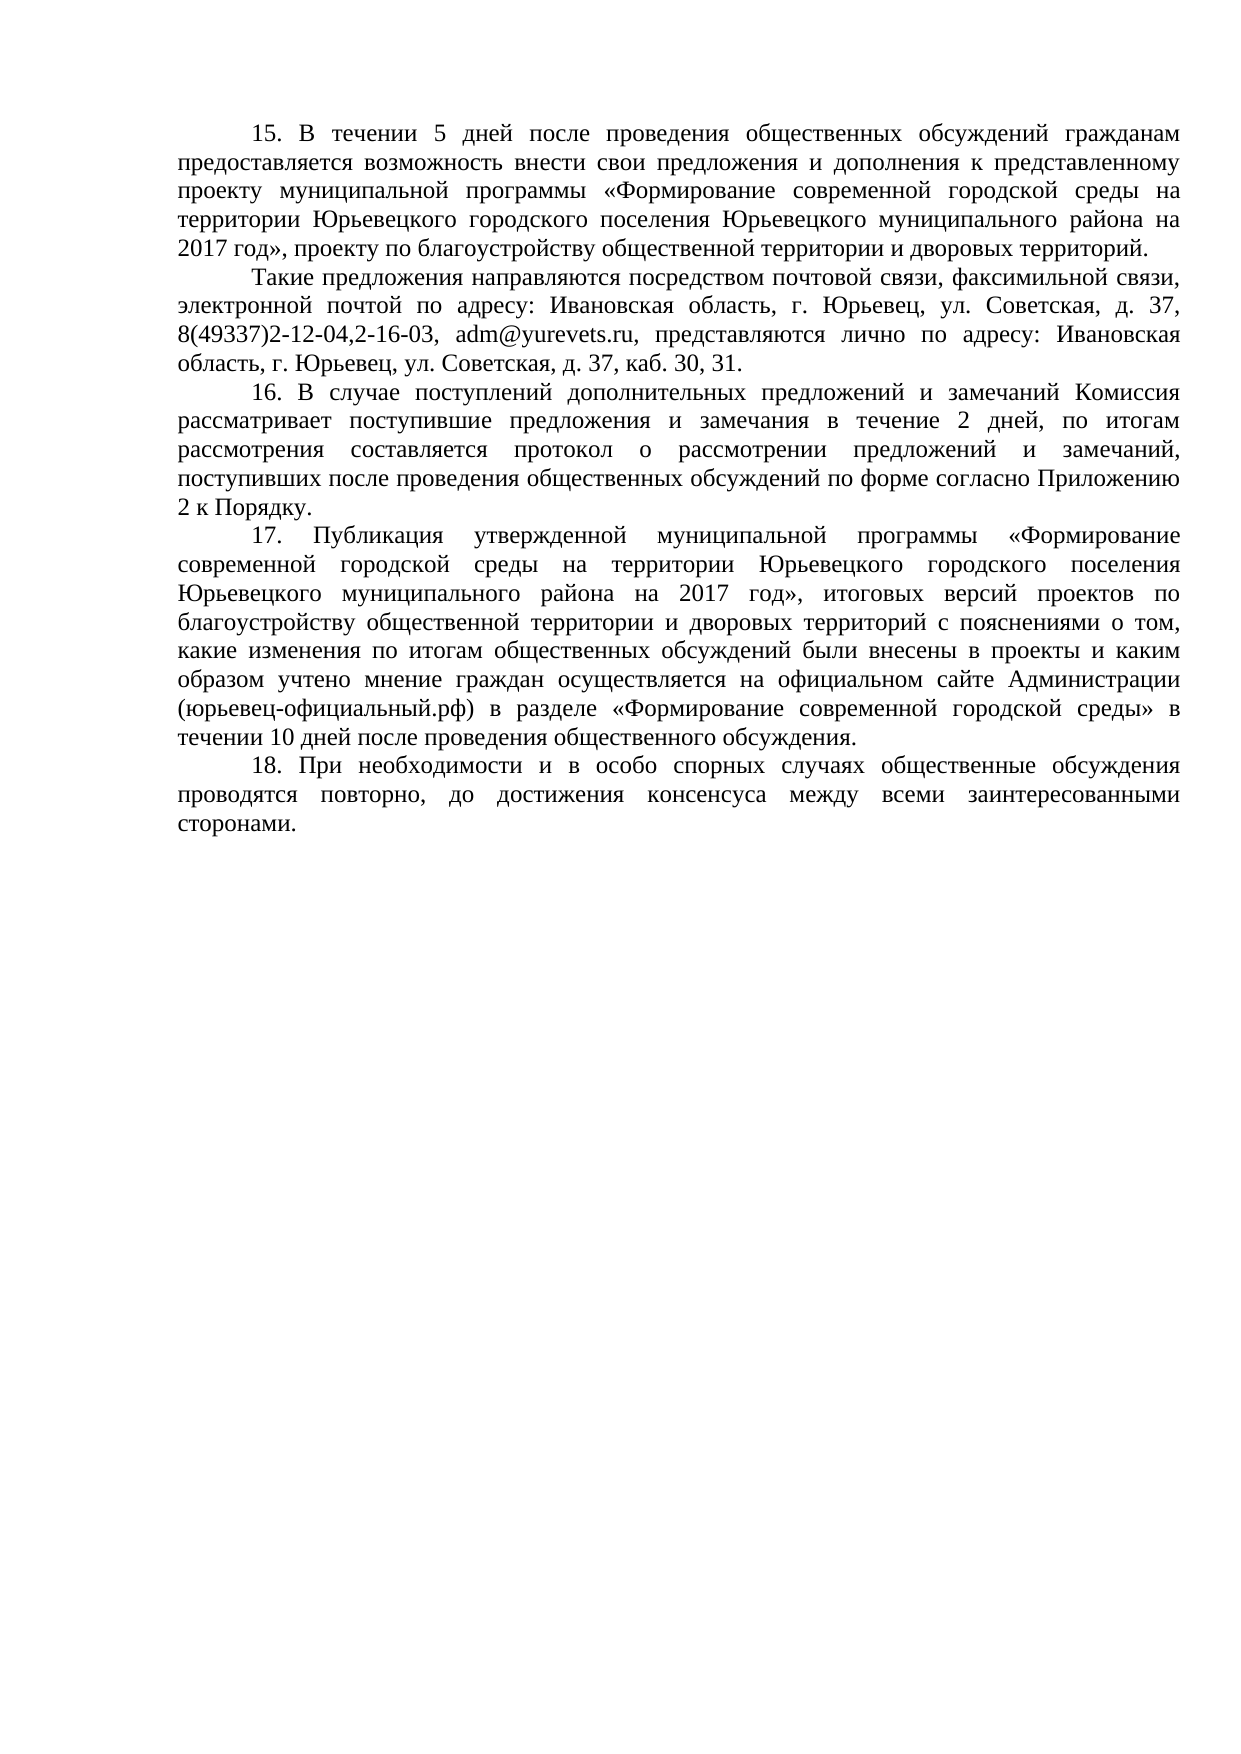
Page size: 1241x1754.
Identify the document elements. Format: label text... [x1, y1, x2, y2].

text 15. В течении 5 дней после проведения общественных обсуждений гражданам предоставляется возможность внести свои предложения и дополнения к представленному проекту муниципальной программы «Формирование современной городской среды на территории Юрьевецкого городского поселения Юрьевецкого муниципального района на 2017 год», проекту по благоустройству общественной территории и дворовых территорий. [177, 118, 1181, 262]
text Такие предложения направляются посредством почтовой связи, факсимильной связи, электронной почтой по адресу: Ивановская область, г. Юрьевец, ул. Советская, д. 37, 8(49337)2-12-04,2-16-03, adm@yurevets.ru, представляются лично по адресу: Ивановская область, г. Юрьевец, ул. Советская, д. 37, каб. 30, 31. [177, 262, 1181, 377]
text 16. В случае поступлений дополнительных предложений и замечаний Комиссия рассматривает поступившие предложения и замечания в течение 2 дней, по итогам рассмотрения составляется протокол о рассмотрении предложений и замечаний, поступивших после проведения общественных обсуждений по форме согласно Приложению 2 к Порядку. [177, 377, 1181, 521]
text 17. Публикация утвержденной муниципальной программы «Формирование современной городской среды на территории Юрьевецкого городского поселения Юрьевецкого муниципального района на 2017 год», итоговых версий проектов по благоустройству общественной территории и дворовых территорий с пояснениями о том, какие изменения по итогам общественных обсуждений были внесены в проекты и каким образом учтено мнение граждан осуществляется на официальном сайте Администрации (юрьевец-официальный.рф) в разделе «Формирование современной городской среды» в течении 10 дней после проведения общественного обсуждения. [177, 521, 1181, 751]
text 18. При необходимости и в особо спорных случаях общественные обсуждения проводятся повторно, до достижения консенсуса между всеми заинтересованными сторонами. [177, 751, 1181, 837]
